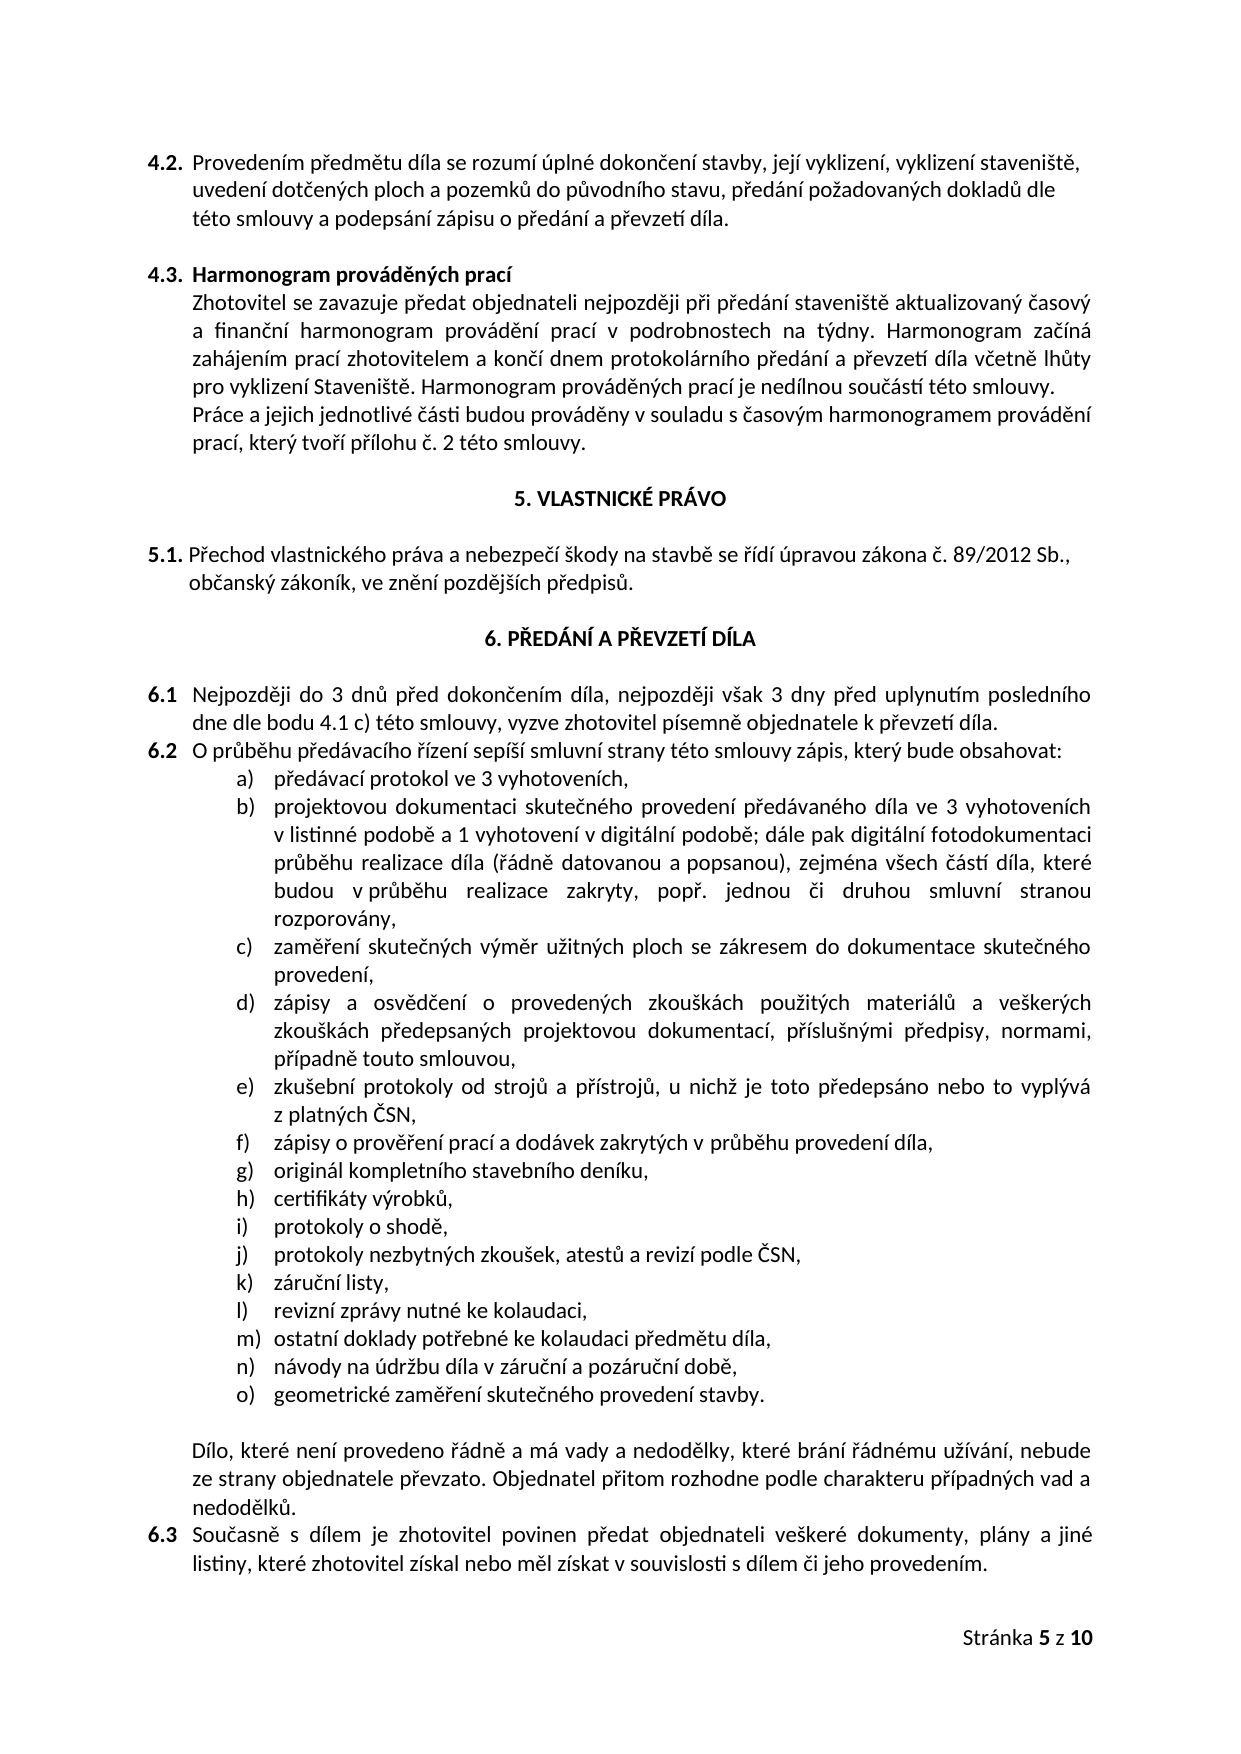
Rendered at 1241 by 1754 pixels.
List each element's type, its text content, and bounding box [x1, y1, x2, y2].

list Nejpozději do 3 dnů před dokončením díla, nejpozději však 3 dny před uplynutím posledního dne dle bodu 4.1 c) této smlouvy, vyzve zhotovitel písemně objednatele k převzetí díla. [148, 680, 1093, 736]
list zápisy a osvědčení o provedených zkouškách použitých materiálů a veškerých zkouškách předepsaných projektovou dokumentací, příslušnými předpisy, normami, případně touto smlouvou, [236, 988, 1093, 1072]
list návody na údržbu díla v záruční a pozáruční době, [236, 1352, 1093, 1381]
list Provedením předmětu díla se rozumí úplné dokončení stavby, její vyklizení, vyklizení staveniště, uvedení dotčených ploch a pozemků do původního stavu, předání požadovaných dokladů dle této smlouvy a podepsání zápisu o předání a převzetí díla. [148, 148, 1093, 232]
list zápisy o prověření prací a dodávek zakrytých v průběhu provedení díla, [236, 1128, 1093, 1156]
text Zhotovitel se zavazuje předat objednateli nejpozději při předání staveniště aktualizovaný časový a finanční harmonogram provádění prací v podrobnostech na týdny. Harmonogram začíná zahájením prací zhotovitelem a končí dnem protokolárního předání a převzetí díla včetně lhůty pro vyklizení Staveniště. Harmonogram prováděných prací je nedílnou součástí této smlouvy. [192, 288, 1093, 400]
list geometrické zaměření skutečného provedení stavby. [236, 1381, 1093, 1408]
list zaměření skutečných výměr užitných ploch se zákresem do dokumentace skutečného provedení, [236, 932, 1093, 988]
text 5.1. Přechod vlastnického práva a nebezpečí škody na stavbě se řídí úpravou zákona č. 89/2012 Sb., [148, 540, 1093, 568]
list Současně s dílem je zhotovitel povinen předat objednateli veškeré dokumenty, plány a jiné listiny, které zhotovitel získal nebo měl získat v souvislosti s dílem či jeho provedením. [148, 1521, 1093, 1577]
list předávací protokol ve 3 vyhotoveních, [236, 764, 1093, 792]
list PŘEDÁNÍ A PŘEVZETÍ DÍLA [148, 624, 1093, 652]
text Dílo, které není provedeno řádně a má vady a nedodělky, které brání řádnému užívání, nebude ze strany objednatele převzato. Objednatel přitom rozhodne podle charakteru případných vad a nedodělků. [185, 1437, 1093, 1521]
list Harmonogram prováděných prací [148, 260, 1093, 288]
list revizní zprávy nutné ke kolaudaci, [236, 1296, 1093, 1324]
list záruční listy, [236, 1268, 1093, 1296]
text Práce a jejich jednotlivé části budou prováděny v souladu s časovým harmonogramem provádění prací, který tvoří přílohu č. 2 této smlouvy. [192, 400, 1093, 456]
list O průběhu předávacího řízení sepíší smluvní strany této smlouvy zápis, který bude obsahovat: [148, 736, 1093, 764]
text občanský zákoník, ve znění pozdějších předpisů. [148, 568, 1093, 596]
list ostatní doklady potřebné ke kolaudaci předmětu díla, [236, 1324, 1093, 1352]
list zkušební protokoly od strojů a přístrojů, u nichž je toto předepsáno nebo to vyplývá z platných ČSN, [236, 1072, 1093, 1128]
list protokoly o shodě, [236, 1212, 1093, 1240]
list projektovou dokumentaci skutečného provedení předávaného díla ve 3 vyhotoveních v listinné podobě a 1 vyhotovení v digitální podobě; dále pak digitální fotodokumentaci průběhu realizace díla (řádně datovanou a popsanou), zejména všech částí díla, které budou v průběhu realizace zakryty, popř. jednou či druhou smluvní stranou rozporovány, [236, 792, 1093, 932]
list originál kompletního stavebního deníku, [236, 1156, 1093, 1184]
list VLASTNICKÉ PRÁVO [148, 484, 1093, 512]
list certifikáty výrobků, [236, 1184, 1093, 1212]
list protokoly nezbytných zkoušek, atestů a revizí podle ČSN, [236, 1240, 1093, 1268]
